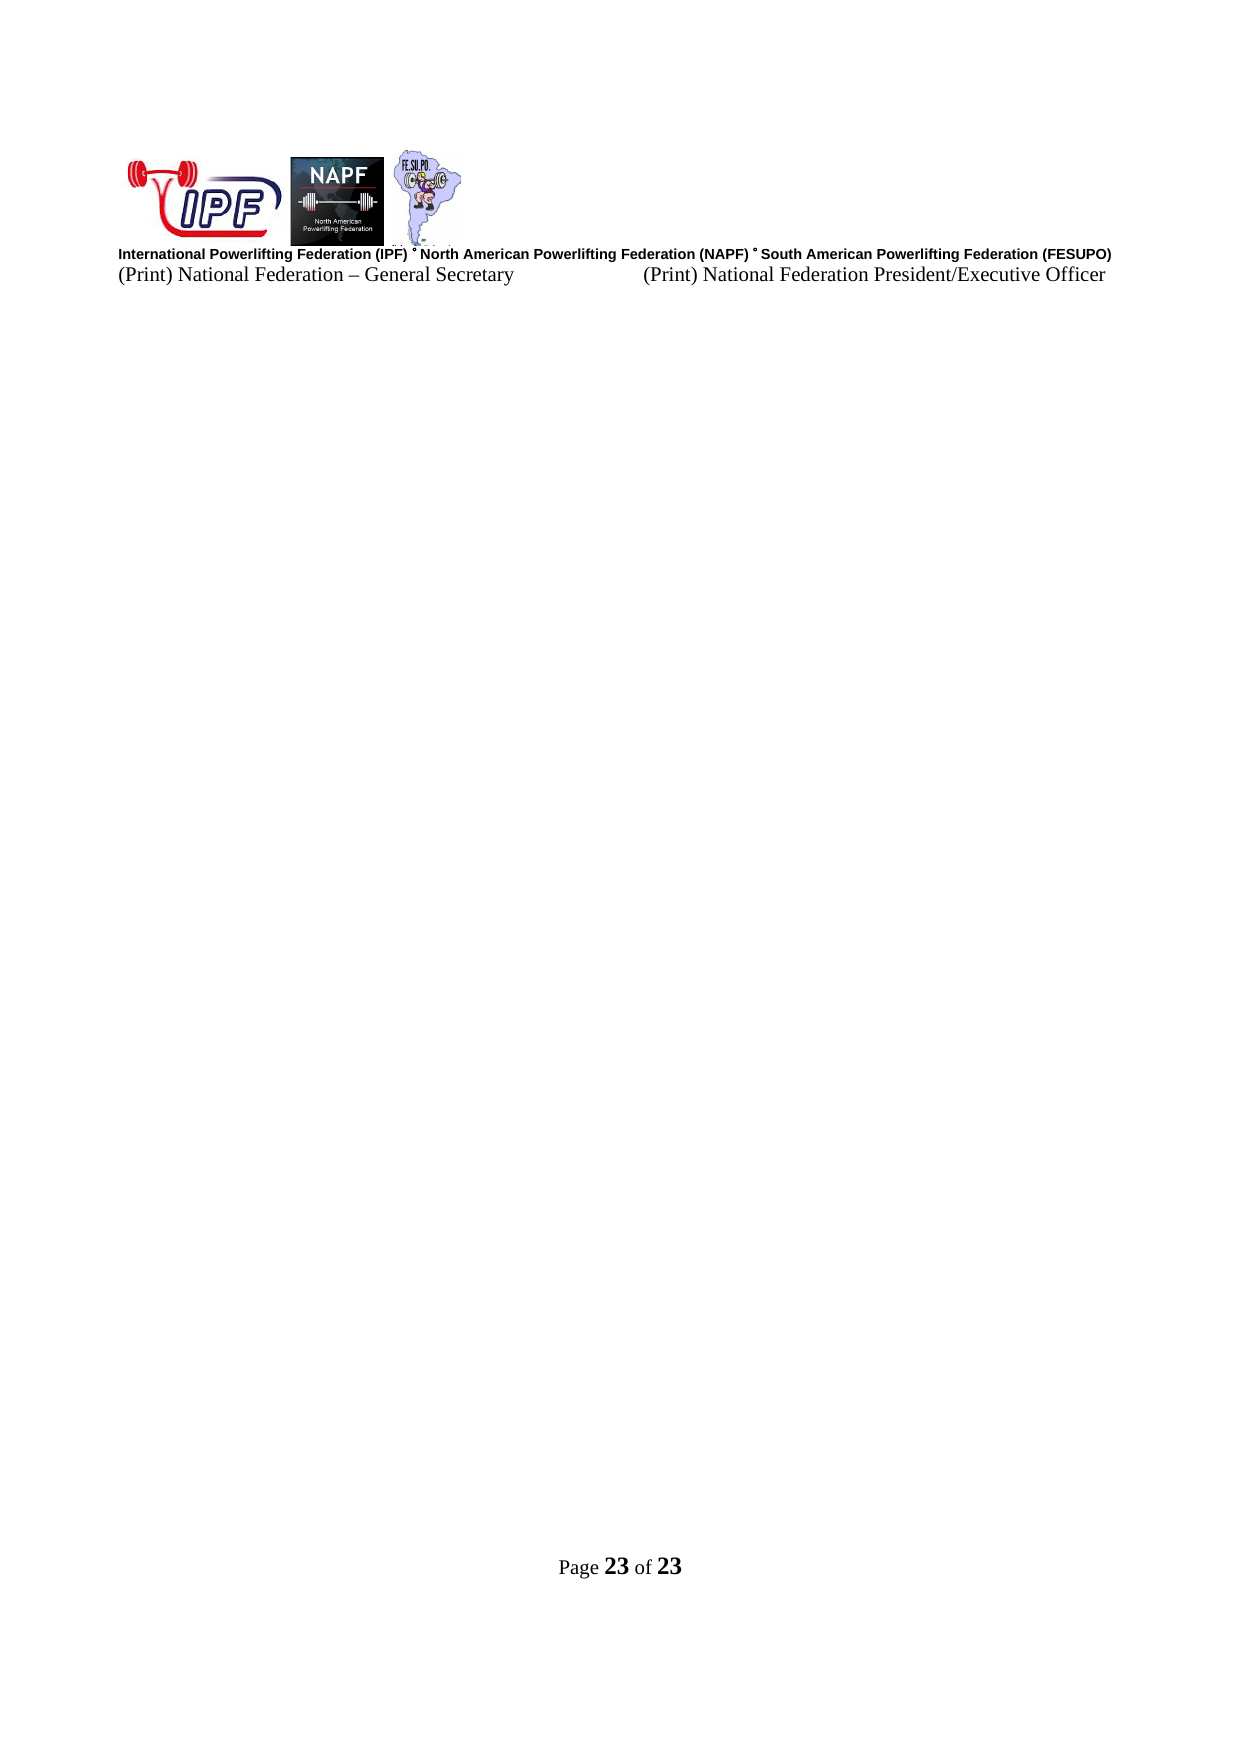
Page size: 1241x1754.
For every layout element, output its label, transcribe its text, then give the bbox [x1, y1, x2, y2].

picture [118, 150, 285, 246]
picture [390, 150, 462, 246]
text (Print) National Federation – General Secretary (Print) National Federation President/Executive Officer [118, 262, 1122, 286]
picture [290, 157, 384, 246]
